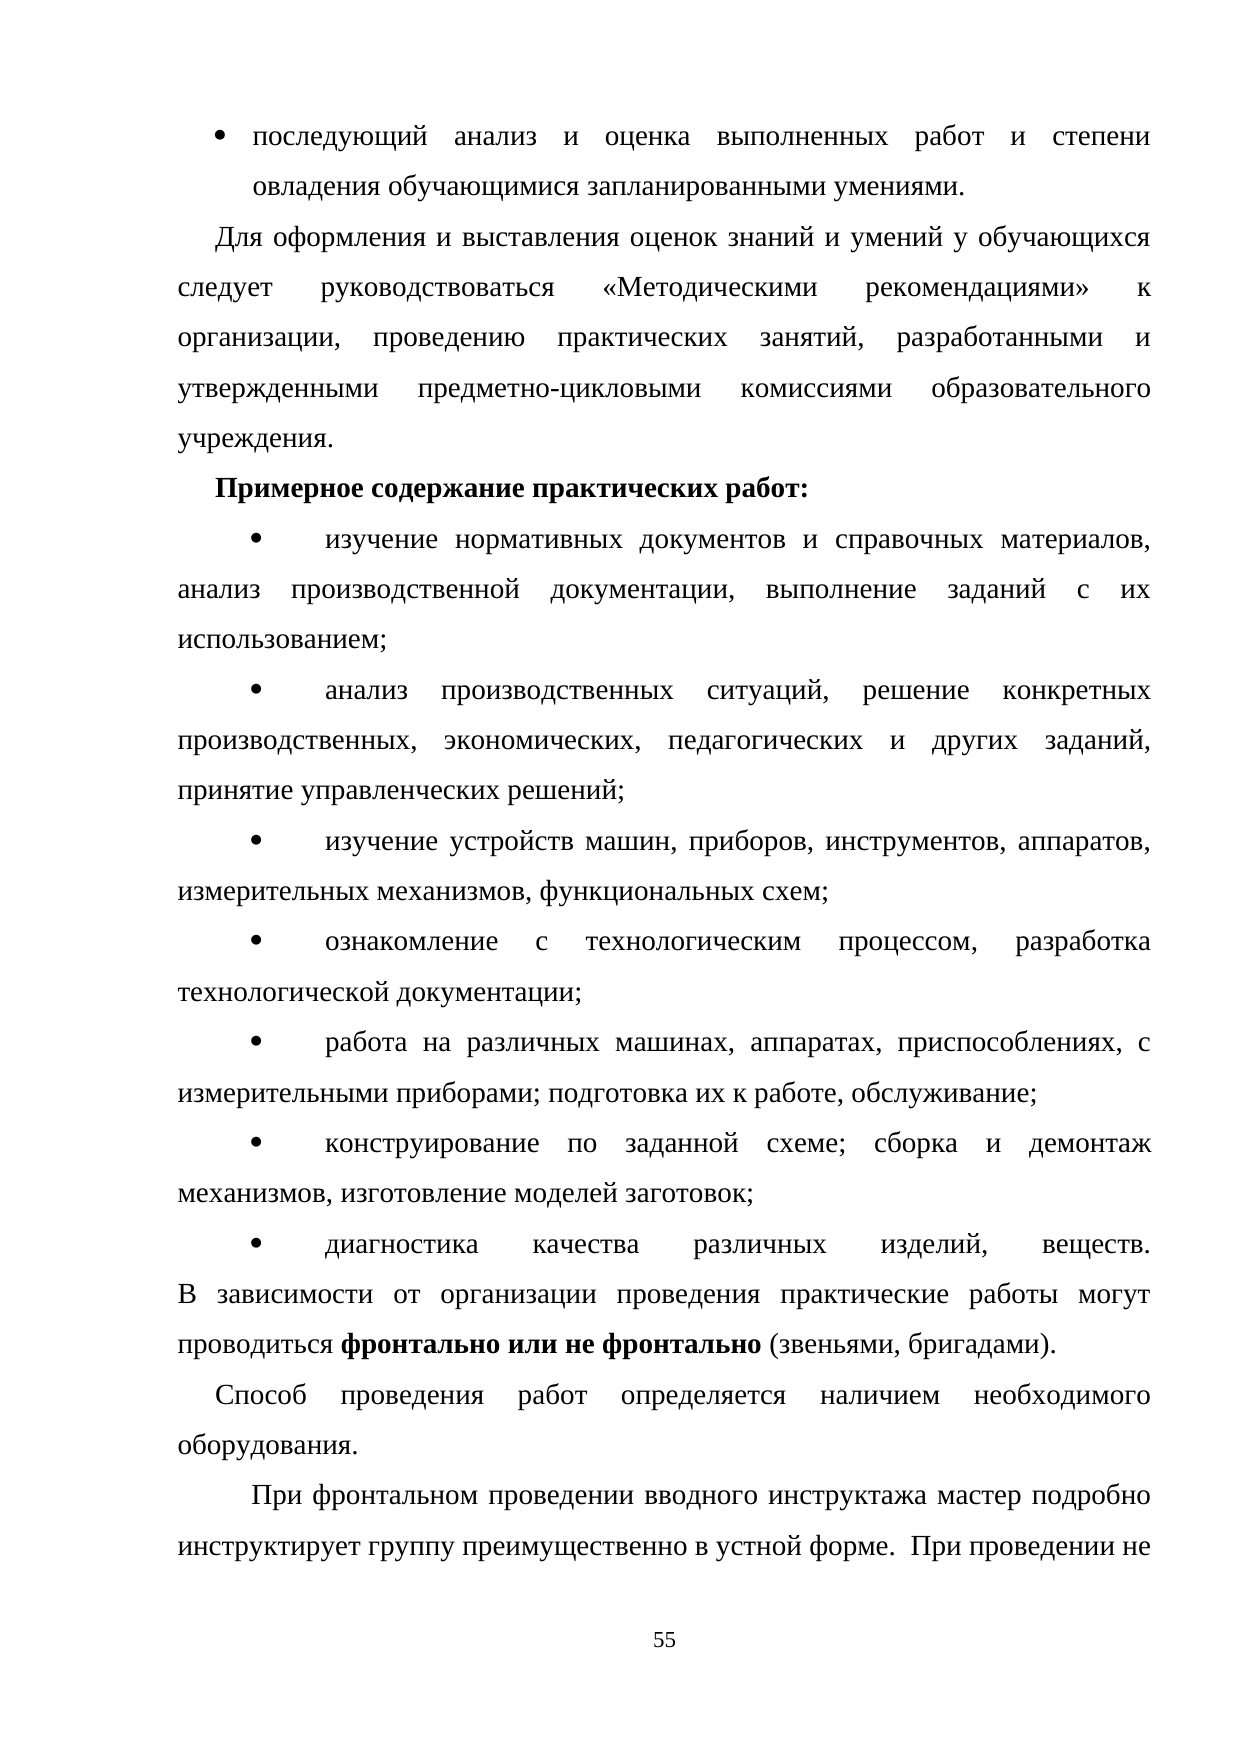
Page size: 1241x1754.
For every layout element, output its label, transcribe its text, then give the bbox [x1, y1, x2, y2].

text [177, 1477, 1152, 1561]
list конструирование по заданной схеме; сборка и демонтаж механизмов, изготовление моделей заготовок; [177, 1125, 1152, 1209]
list ознакомление с технологическим процессом, разработка технологической документации; [177, 923, 1152, 1007]
list последующий анализ и оценка выполненных работ и степени овладения обучающимися запланированными умениями. [215, 118, 1152, 202]
text Способ проведения работ определяется наличием необходимого оборудования. [177, 1377, 1152, 1461]
list изучение устройств машин, приборов, инструментов, аппаратов, измерительных механизмов, функциональных схем; [177, 823, 1152, 907]
text Для оформления и выставления оценок знаний и умений у обучающихся следует руководствоваться «Методическими рекомендациями» к организации, проведению практических занятий, разработанными и утвержденными предметно-цикловыми комиссиями образовательного учреждения. [177, 219, 1152, 454]
list изучение нормативных документов и справочных материалов, анализ производственной документации, выполнение заданий с их использованием; [177, 521, 1152, 655]
list анализ производственных ситуаций, решение конкретных производственных, экономических, педагогических и других заданий, принятие управленческих решений; [177, 672, 1152, 806]
list диагностика качества различных изделий, веществ. В зависимости от организации проведения практические работы могут проводиться фронтально или не фронтально (звеньями, бригадами). [177, 1226, 1152, 1360]
text Примерное содержание практических работ: [177, 470, 1152, 504]
list работа на различных машинах, аппаратах, приспособлениях, с измерительными приборами; подготовка их к работе, обслуживание; [177, 1024, 1152, 1108]
